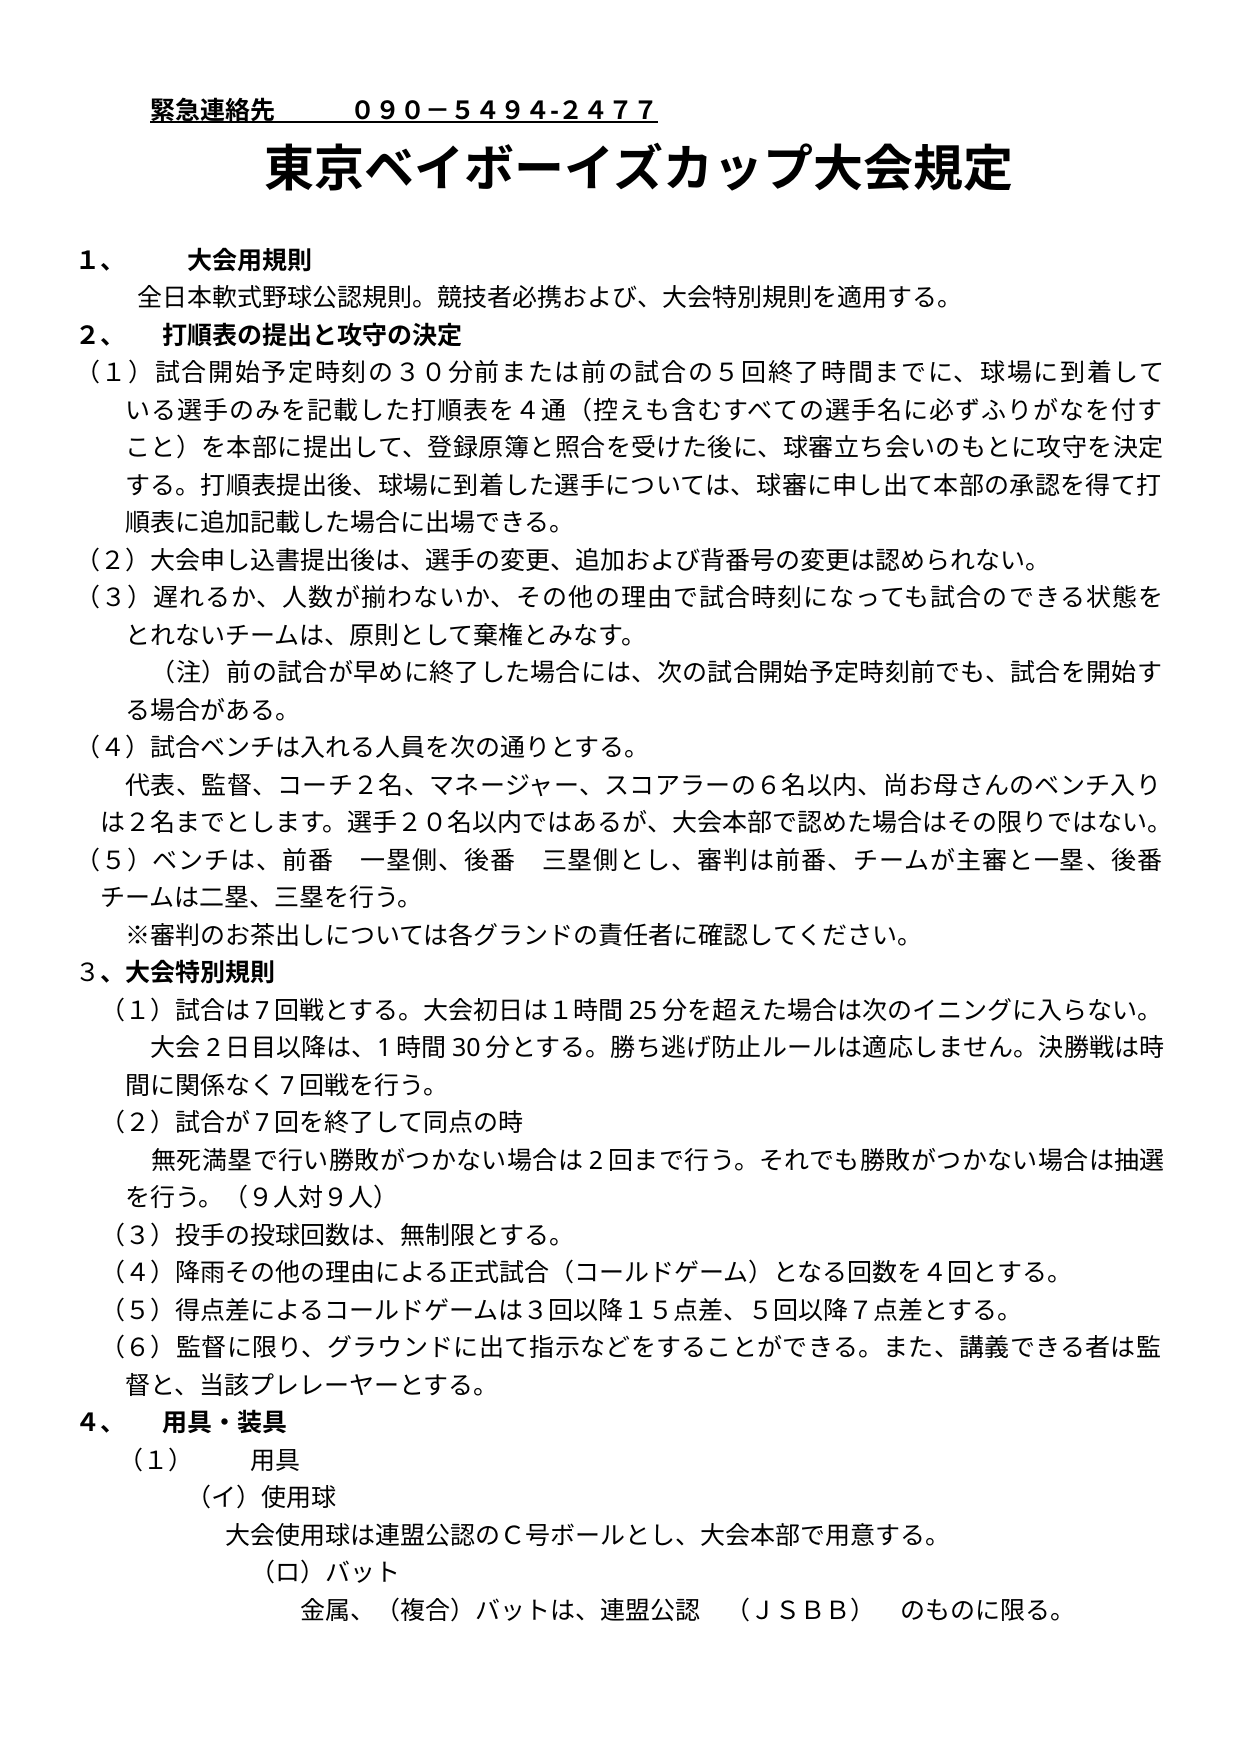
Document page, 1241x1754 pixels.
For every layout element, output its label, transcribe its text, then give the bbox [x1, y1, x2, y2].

list （注）前の試合が早めに終了した場合には、次の試合開始予定時刻前でも、試合を開始する場合がある。 [75, 652, 1165, 727]
text 代表、監督、コーチ２名、マネージャー、スコアラーの６名以内、尚お母さんのベンチ入りは２名までとします。選手２０名以内ではあるが、大会本部で認めた場合はその限りではない。 [75, 764, 1165, 839]
text ３、大会特別規則 [75, 952, 1165, 989]
text 大会2日目以降は、1時間30分とする。勝ち逃げ防止ルールは適応しません。決勝戦は時間に関係なく7回戦を行う。 [75, 1027, 1165, 1102]
text （１）試合は7回戦とする。大会初日は１時間25分を超えた場合は次のイニングに入らない。 [75, 989, 1165, 1027]
text 無死満塁で行い勝敗がつかない場合は2回まで行う。それでも勝敗がつかない場合は抽選を行う。（９人対９人） [75, 1139, 1165, 1214]
text （２）大会申し込書提出後は、選手の変更、追加および背番号の変更は認められない。 [75, 539, 1165, 577]
text （２）試合が7回を終了して同点の時 [75, 1102, 1165, 1139]
text （６）監督に限り、グラウンドに出て指示などをすることができる。また、講義できる者は監督と、当該プレレーヤーとする。 [75, 1327, 1165, 1402]
list 全日本軟式野球公認規則。競技者必携および、大会特別規則を適用する。 [112, 277, 1165, 314]
list 東京ベイボーイズカップ大会規定 [112, 127, 1165, 202]
text （４）試合ベンチは入れる人員を次の通りとする。 [75, 727, 1165, 764]
text （５）ベンチは、前番 一塁側、後番 三塁側とし、審判は前番、チームが主審と一塁、後番チームは二塁、三塁を行う。 [75, 839, 1165, 914]
text （４）降雨その他の理由による正式試合（コールドゲーム）となる回数を４回とする。 [75, 1252, 1165, 1289]
text ※審判のお茶出しについては各グランドの責任者に確認してください。 [75, 914, 1165, 952]
list （イ）使用球 [186, 1477, 1165, 1514]
text （ロ）バット [75, 1552, 1165, 1589]
list 用具・装具 [75, 1402, 1165, 1439]
list （３）遅れるか、人数が揃わないか、その他の理由で試合時刻になっても試合のできる状態を とれないチームは、原則として棄権とみなす。 [75, 577, 1165, 652]
list 大会用規則 [75, 239, 1165, 277]
text 金属、（複合）バットは、連盟公認 （ＪＳＢＢ） のものに限る。 [75, 1589, 1165, 1627]
text （５）得点差によるコールドゲームは３回以降１５点差、５回以降７点差とする。 [75, 1289, 1165, 1327]
text 緊急連絡先 ０９０－５４９４-２４７７ [75, 89, 1165, 127]
list 大会使用球は連盟公認のＣ号ボールとし、大会本部で用意する。 [175, 1514, 1165, 1552]
text （１）試合開始予定時刻の３０分前または前の試合の５回終了時間までに、球場に到着して いる選手のみを記載した打順表を４通（控えも含むすべての選手名に必ずふりがなを付す こと）を本部に提出して、登録原簿と照合を受けた後に、球審立ち会いのもとに攻守を決定する。打順表提出後、球場に到着した選手については、球審に申し出て本部の承認を得て打順表に追加記載した場合に出場できる。 [75, 352, 1165, 539]
list 打順表の提出と攻守の決定 [75, 314, 1165, 352]
list 用具 [119, 1439, 1165, 1477]
text （３）投手の投球回数は、無制限とする。 [75, 1214, 1165, 1252]
